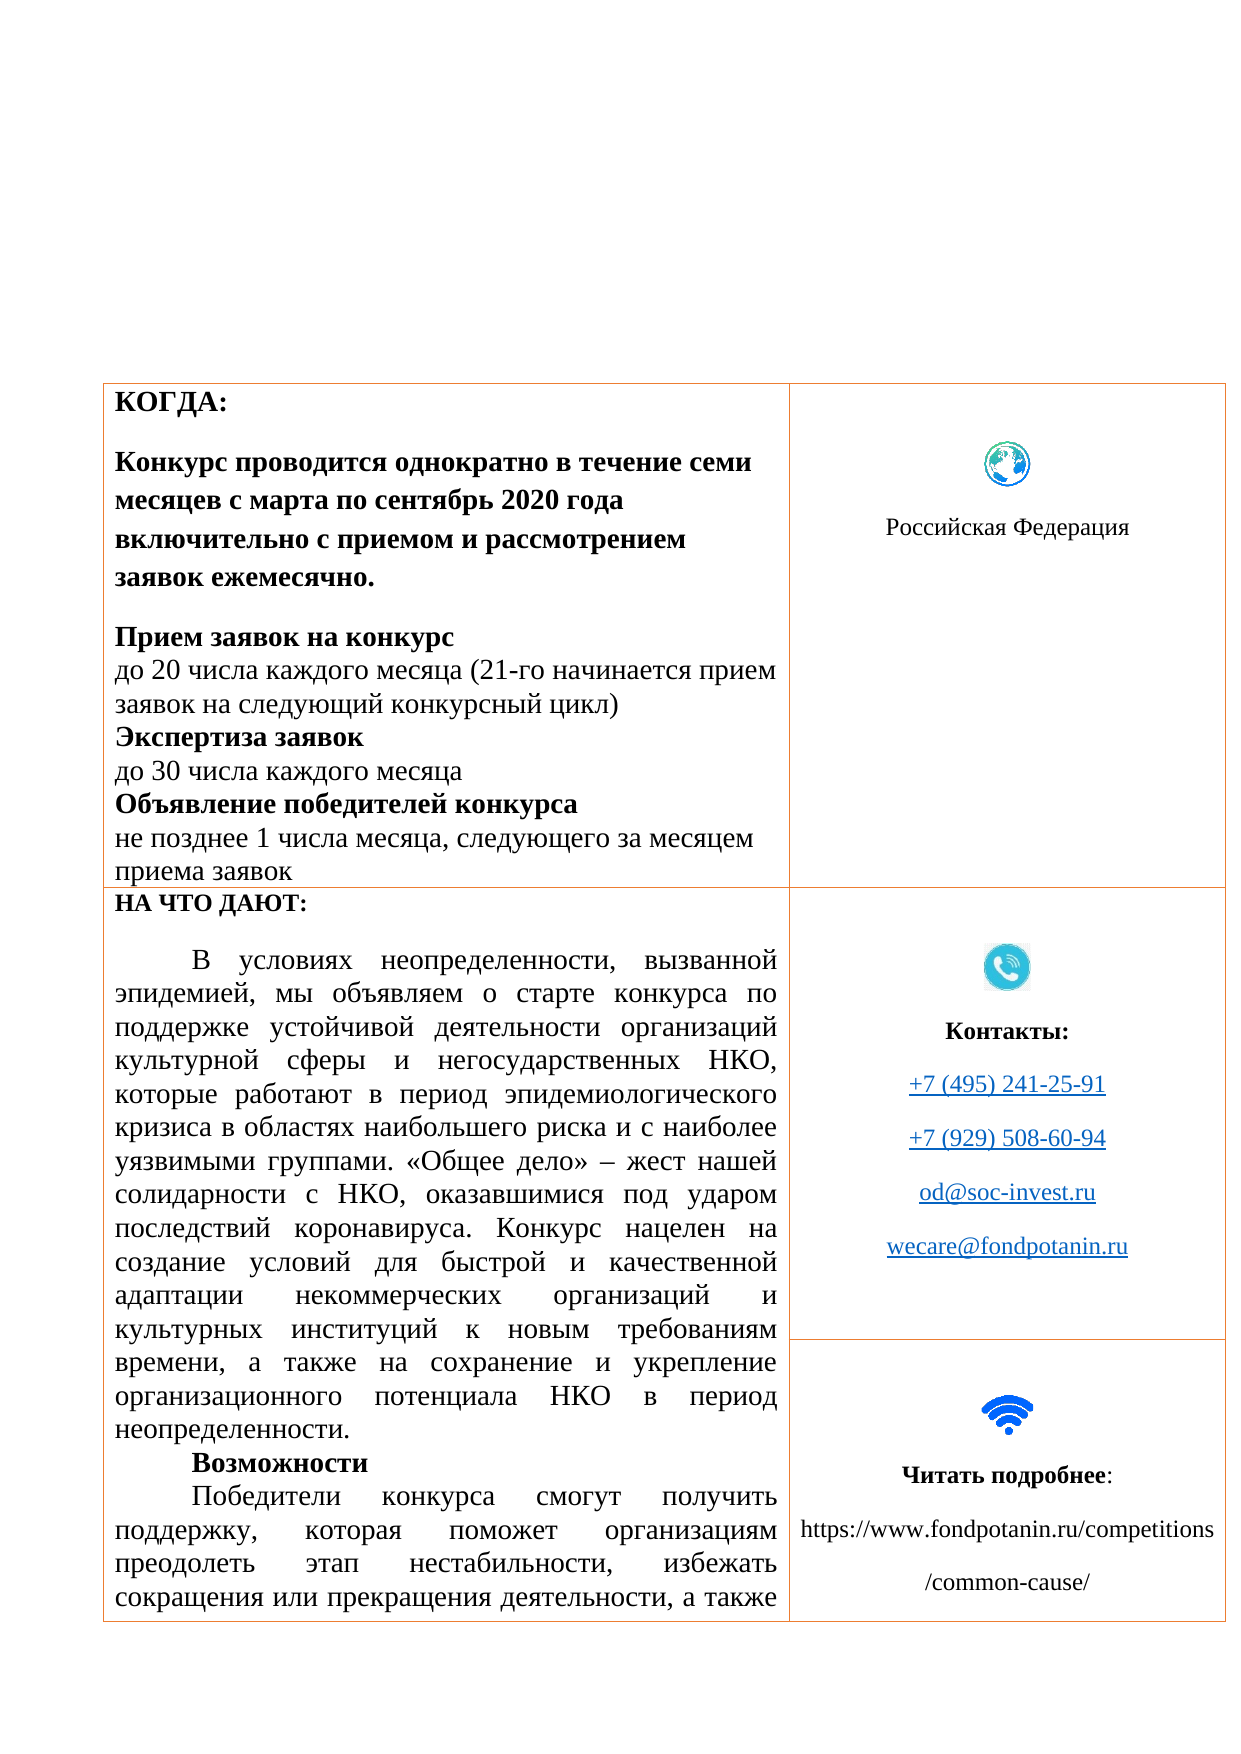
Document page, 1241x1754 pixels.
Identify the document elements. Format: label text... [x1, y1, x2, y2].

picture [983, 943, 1031, 991]
table_cell Контакты: +7 (495) 241-25-91 +7 (929) 508-60-94 od@soc-invest.ru wecare@fondpotanin.ru [790, 888, 1225, 1339]
table_header КОГДА: Конкурс проводится однократно в течение семи месяцев с марта по сентябрь 2020 года включительно с приемом и рассмотрением заявок ежемесячно. Прием заявок на конкурс до 20 числа каждого месяца (21-го начинается прием заявок на следующий конкурсный цикл) Экспертиза заявок до 30 числа каждого месяца Объявление победителей конкурса не позднее 1 числа месяца, следующего за месяцем приема заявок [104, 384, 789, 887]
picture [981, 1395, 1034, 1435]
table_cell НА ЧТО ДАЮТ: В условиях неопределенности, вызванной эпидемией, мы объявляем о старте конкурса по поддержке устойчивой деятельности организаций культурной сферы и негосударственных НКО, которые работают в период эпидемиологического кризиса в областях наибольшего риска и с наиболее уязвимыми группами. «Общее дело» – жест нашей солидарности с НКО, оказавшимися под ударом последствий коронавируса. Конкурс нацелен на создание условий для быстрой и качественной адаптации некоммерческих организаций и культурных институций к новым требованиям времени, а также на сохранение и укрепление организационного потенциала НКО в период неопределенности. Возможности Победители конкурса смогут получить поддержку, которая поможет организациям преодолеть этап нестабильности, избежать сокращения или прекращения деятельности, а также позволит сформировать у сотрудников навыки, необходимые для дальнейшего развития учреждения. Музеям и организациям сферы культуры конкурс поможет перевести общение с посетителями в дистанционные форматы и сохранить таким образом свои аудитории. Сумма гранта – до 1 миллиона рублей на период не более 12 месяцев. Кто может участвовать В конкурсе могут принимать участие российские организации сферы культуры, включая государственные и муниципальные учреждения, а также негосударственные некоммерческие организации, если: организация осуществляет в соответствии с уставом деятельность в сфере культуры, включая музейную деятельность: государственные и муниципальные учреждения и частные учреждения; или организация является профессиональным объединением или ассоциацией в сфере культуры, в том числе музейной; или организация работает с одной или несколькими наиболее уязвимыми в период пандемии целевыми группами: пожилые, пациенты ПНИ и домов престарелых, лица без определенного места жительства, малоимущие граждане, лица с ограниченными возможностями здоровья, граждане в трудной жизненной ситуации, дети, оставшиеся без попечения родителей, многодетные семьи, жители удаленных и труднодоступных населенных пунктов. С подробными требованиями к заявителю можно ознакомиться в принципах и правилах конкурса. Кто не может участвовать в конкуре организации – действующие грантополучатели Фонда; структурные подразделения некоммерческих юридических лиц; организации культуры федерального подчинения, в том числе федеральные музеи; индивидуальные предприниматели и коммерческие организации; потребительские кооперативы и товарищества собственников; общины коренных малочисленных народов и казачьи общества; государственные корпорации и публично-правовые компании; адвокатские палаты и нотариальные палаты; политические партии и религиозные организации; саморегулируемые организации. Критерии отбора Заявителя – руководителя организации: личная компетентность и профессиональные достижения лидерские качества и опыт управления организацией. Проекта организационного развития: соответствие целям конкурса и приоритетам выбранной номинации актуальность преобразований для самой организации и ее целевой аудитории комплексность используемых решений, технологий и методов тиражируемость – возможность применения предлагаемых инструментов другими организациями реалистичность бюджета – бюджета – соответствие затрат заявленным целям и результатам. Как проводится Конкурсный отбор проходит ежемесячно в один этап. Все заявки, допущенные к участию в конкурсе по формальным критериям, заочно оценивают приглашенные Фондом эксперты. Каждую заявку оценивают не менее двух экспертов независимо друг от друга. По результатам заочной оценки автоматически формируется сводный рейтинг. Победители определяются на очном заседании экспертов – при условии непревышения общего грантового фонда конкурса. Грантовый фонд 100 млн рублей Номинации конкурса: -Музей.Культура.Новая форма Номинация создана для учреждений сферы культуры. На участие в ней могут подаваться проекты, которые позволяют адаптировать деятельность культурных организаций к требованиям по ограничению доступа посетителей. Среди конкурных заявок могут быть инициативы по удаленному проведению просветительских мероприятий, формированию у команды навыков работы в дистанционных форматах, а также другие проекты по переносу деятельности музеев в онлайн. -НКО.Технологииэджайл Номинация создана для негосударственных организаций некоммерческого сектора. Их Проекты должны помогать организациям адаптировать деятельность к изменениям источников дохода, требованиям дистанционного режима и ограничениям доступа к целевым группам. Среди конкурсных заявок могут быть инициативы по полному или частичному переводу услуг НКО в удаленные форматы, формированию у команды навыков работы онлайн, организации фандрайзинга, работы дистанционных или волонтерских служб. В статьи расходов также возможно включение оплаты труда ключевых сотрудников НКО, аренда и обустройство помещений, приобретение дополнительного оборудования. [104, 888, 789, 1621]
table_cell Читать подробнее: https://www.fondpotanin.ru/competitions /common-cause/ [790, 1340, 1225, 1621]
picture [983, 440, 1031, 487]
table_header Российская Федерация [790, 384, 1225, 887]
